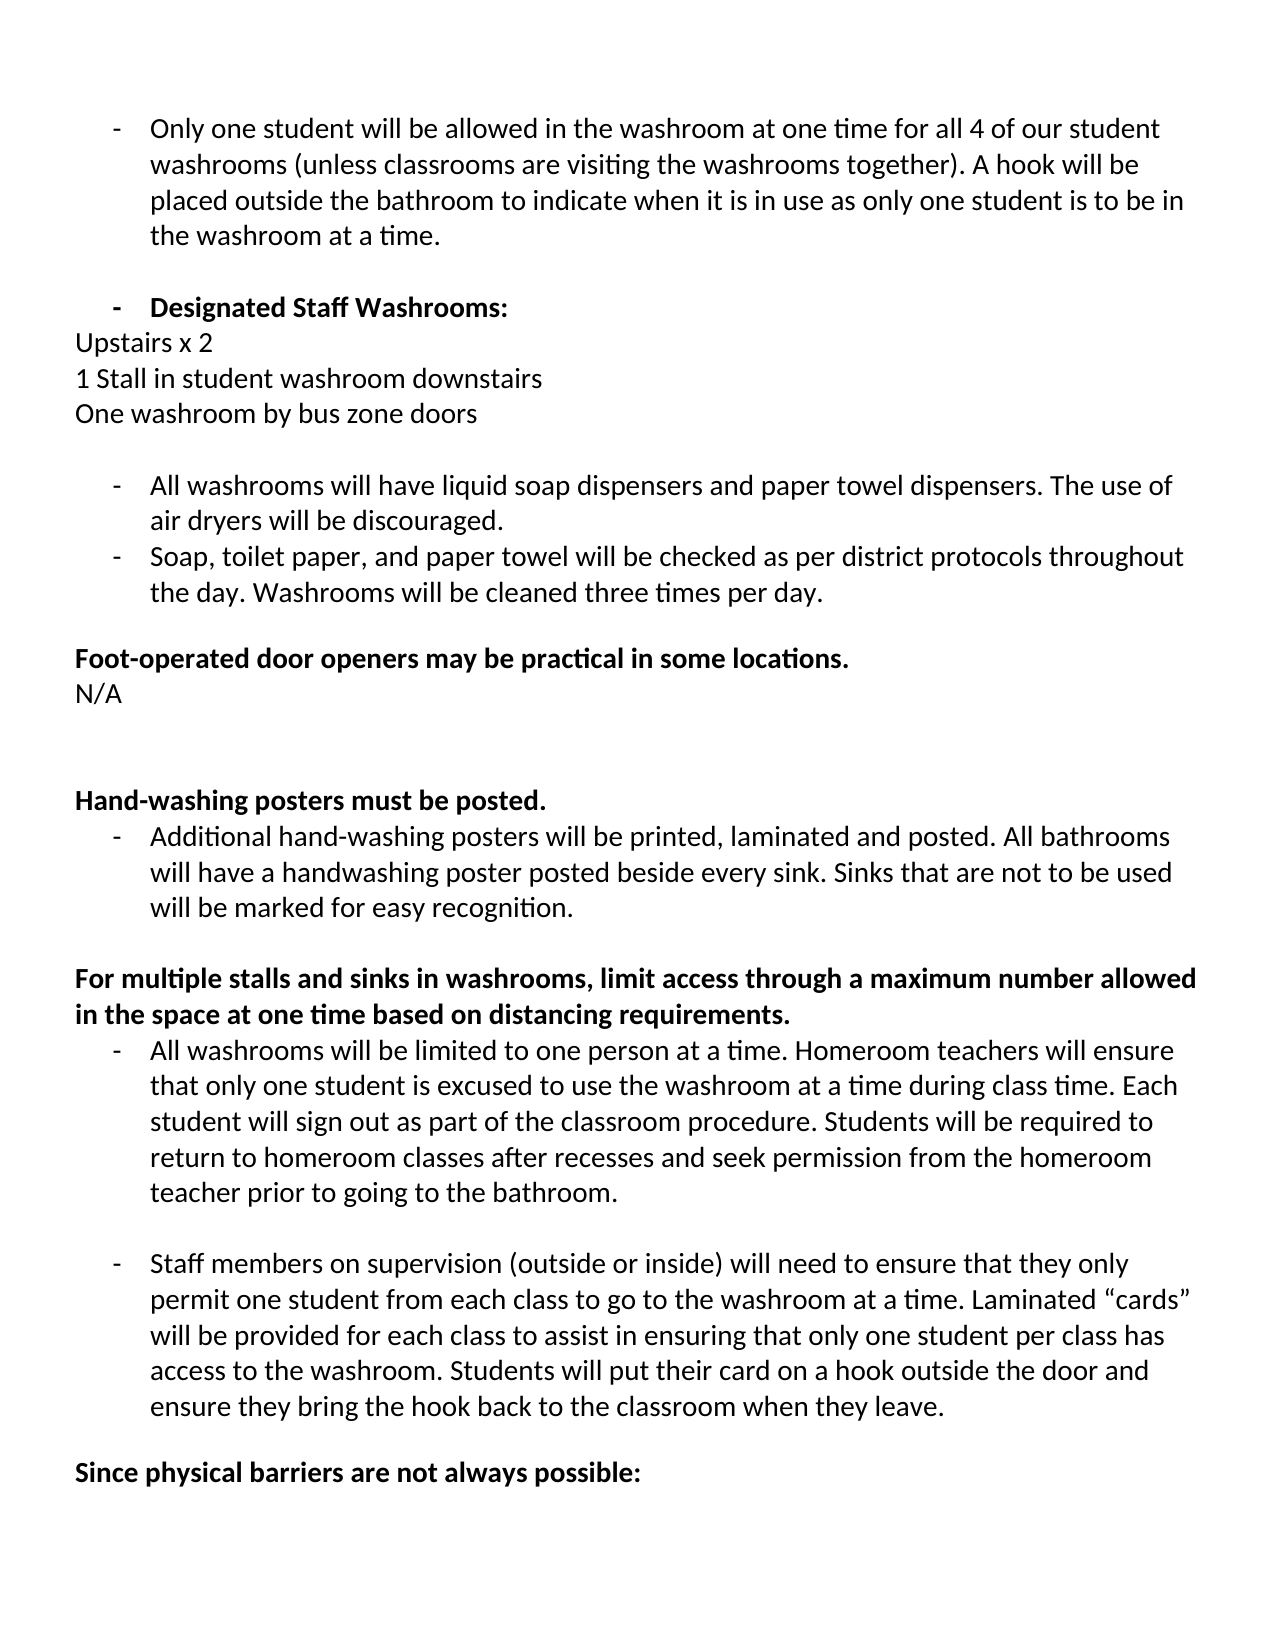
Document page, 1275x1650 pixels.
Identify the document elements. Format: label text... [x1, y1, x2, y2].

list All washrooms will have liquid soap dispensers and paper towel dispensers. The use of air dryers will be discouraged. [112, 467, 1200, 538]
list Additional hand-washing posters will be printed, laminated and posted. All bathrooms will have a handwashing poster posted beside every sink. Sinks that are not to be used will be marked for easy recognition. [112, 818, 1200, 925]
text 1 Stall in student washroom downstairs [75, 360, 1200, 396]
text Since physical barriers are not always possible: [75, 1454, 1200, 1490]
text One washroom by bus zone doors [75, 396, 1200, 431]
list Only one student will be allowed in the washroom at one time for all 4 of our student washrooms (unless classrooms are visiting the washrooms together). A hook will be placed outside the bathroom to indicate when it is in use as only one student is to be in the washroom at a time. [112, 111, 1200, 253]
list All washrooms will be limited to one person at a time. Homeroom teachers will ensure that only one student is excused to use the washroom at a time during class time. Each student will sign out as part of the classroom procedure. Students will be required to return to homeroom classes after recesses and seek permission from the homeroom teacher prior to going to the bathroom. [112, 1032, 1200, 1210]
text Hand-washing posters must be posted. [75, 782, 1200, 818]
list Staff members on supervision (outside or inside) will need to ensure that they only permit one student from each class to go to the washroom at a time. Laminated “cards” will be provided for each class to assist in ensuring that only one student per class has access to the washroom. Students will put their card on a hook outside the door and ensure they bring the hook back to the classroom when they leave. [112, 1246, 1200, 1424]
text N/A [75, 676, 1200, 711]
text Upstairs x 2 [75, 324, 1200, 360]
list Soap, toilet paper, and paper towel will be checked as per district protocols throughout the day. Washrooms will be cleaned three times per day. [112, 538, 1200, 609]
list Designated Staff Washrooms: [112, 289, 1200, 324]
text For multiple stalls and sinks in washrooms, limit access through a maximum number allowed in the space at one time based on distancing requirements. [75, 961, 1200, 1032]
text Foot-operated door openers may be practical in some locations. [75, 640, 1200, 676]
